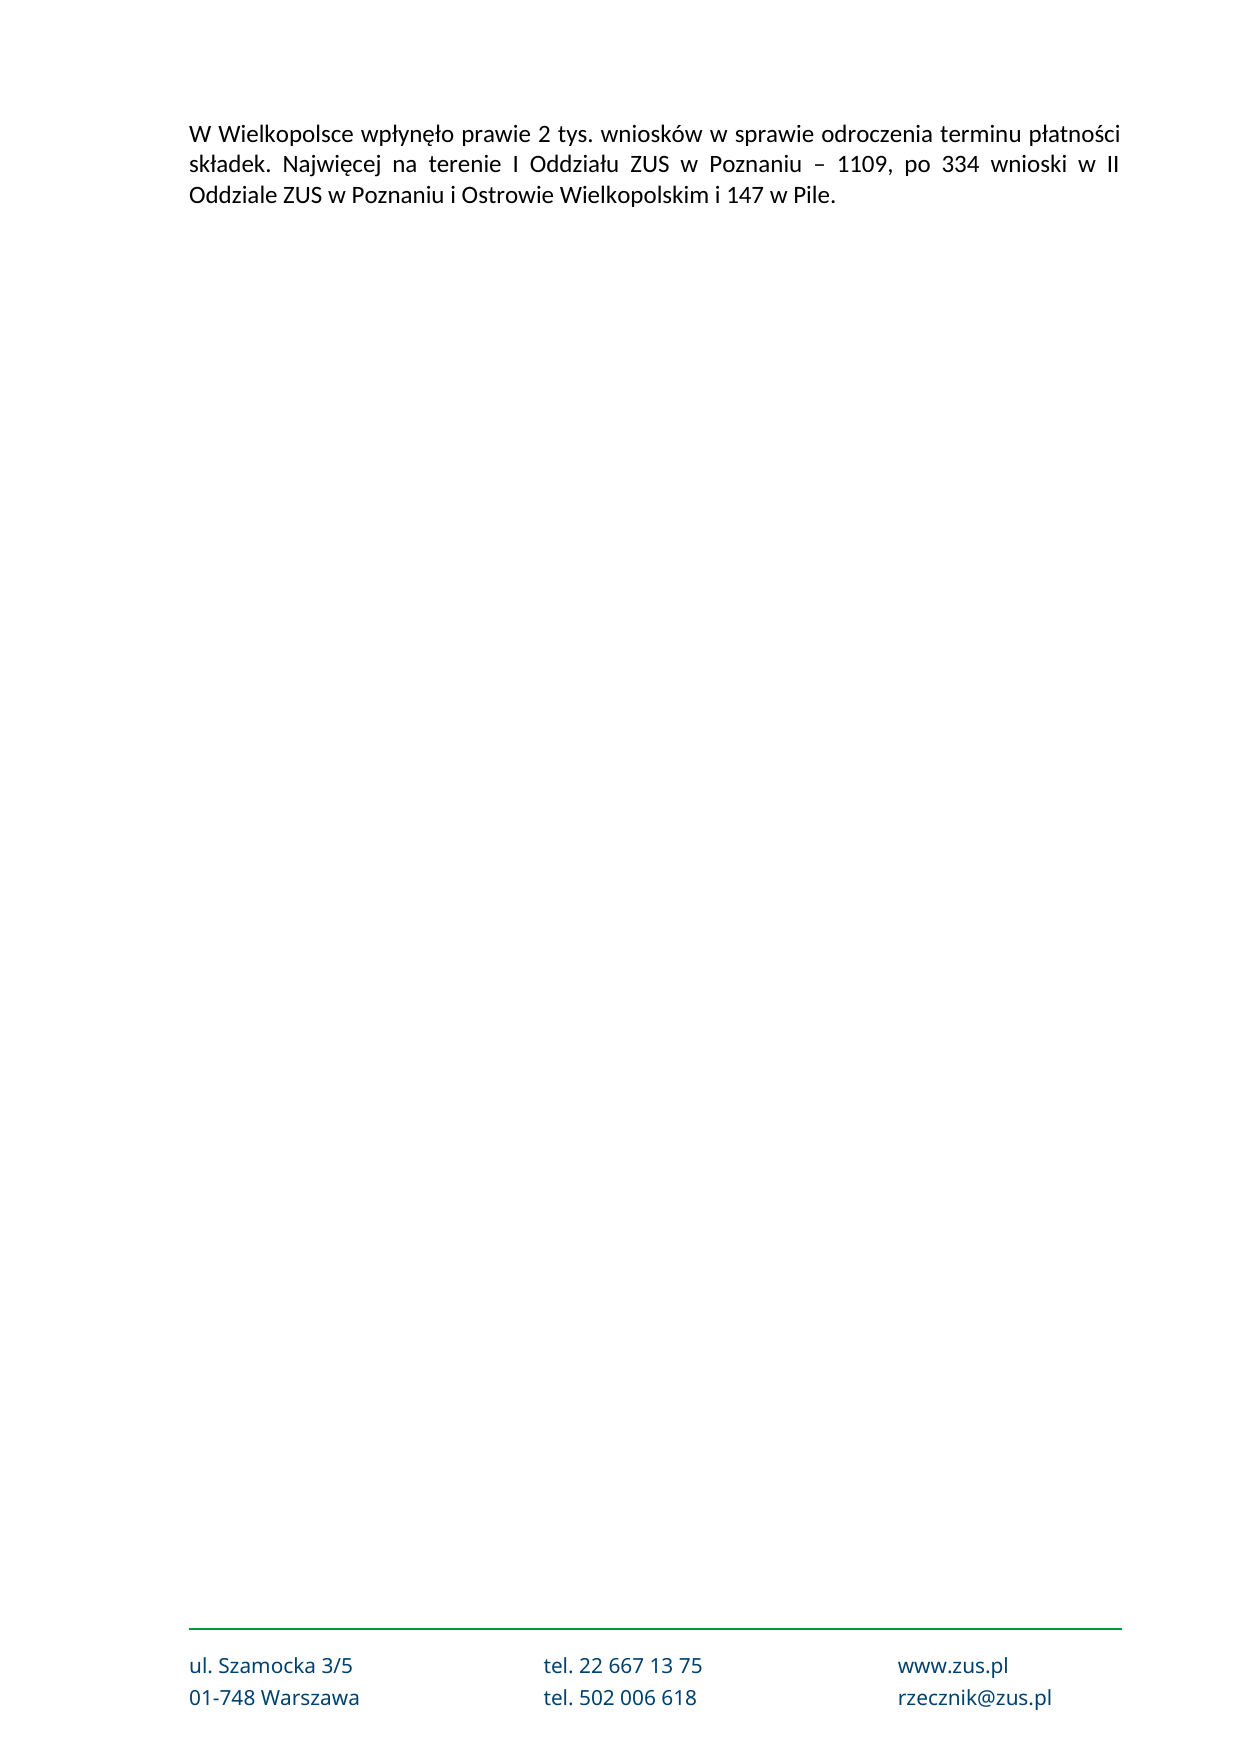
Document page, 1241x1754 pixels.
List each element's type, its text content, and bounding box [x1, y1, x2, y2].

text W Wielkopolsce wpłynęło prawie 2 tys. wniosków w sprawie odroczenia terminu płatności składek. Najwięcej na terenie I Oddziału ZUS w Poznaniu – 1109, po 334 wnioski w II Oddziale ZUS w Poznaniu i Ostrowie Wielkopolskim i 147 w Pile. [189, 118, 1122, 210]
